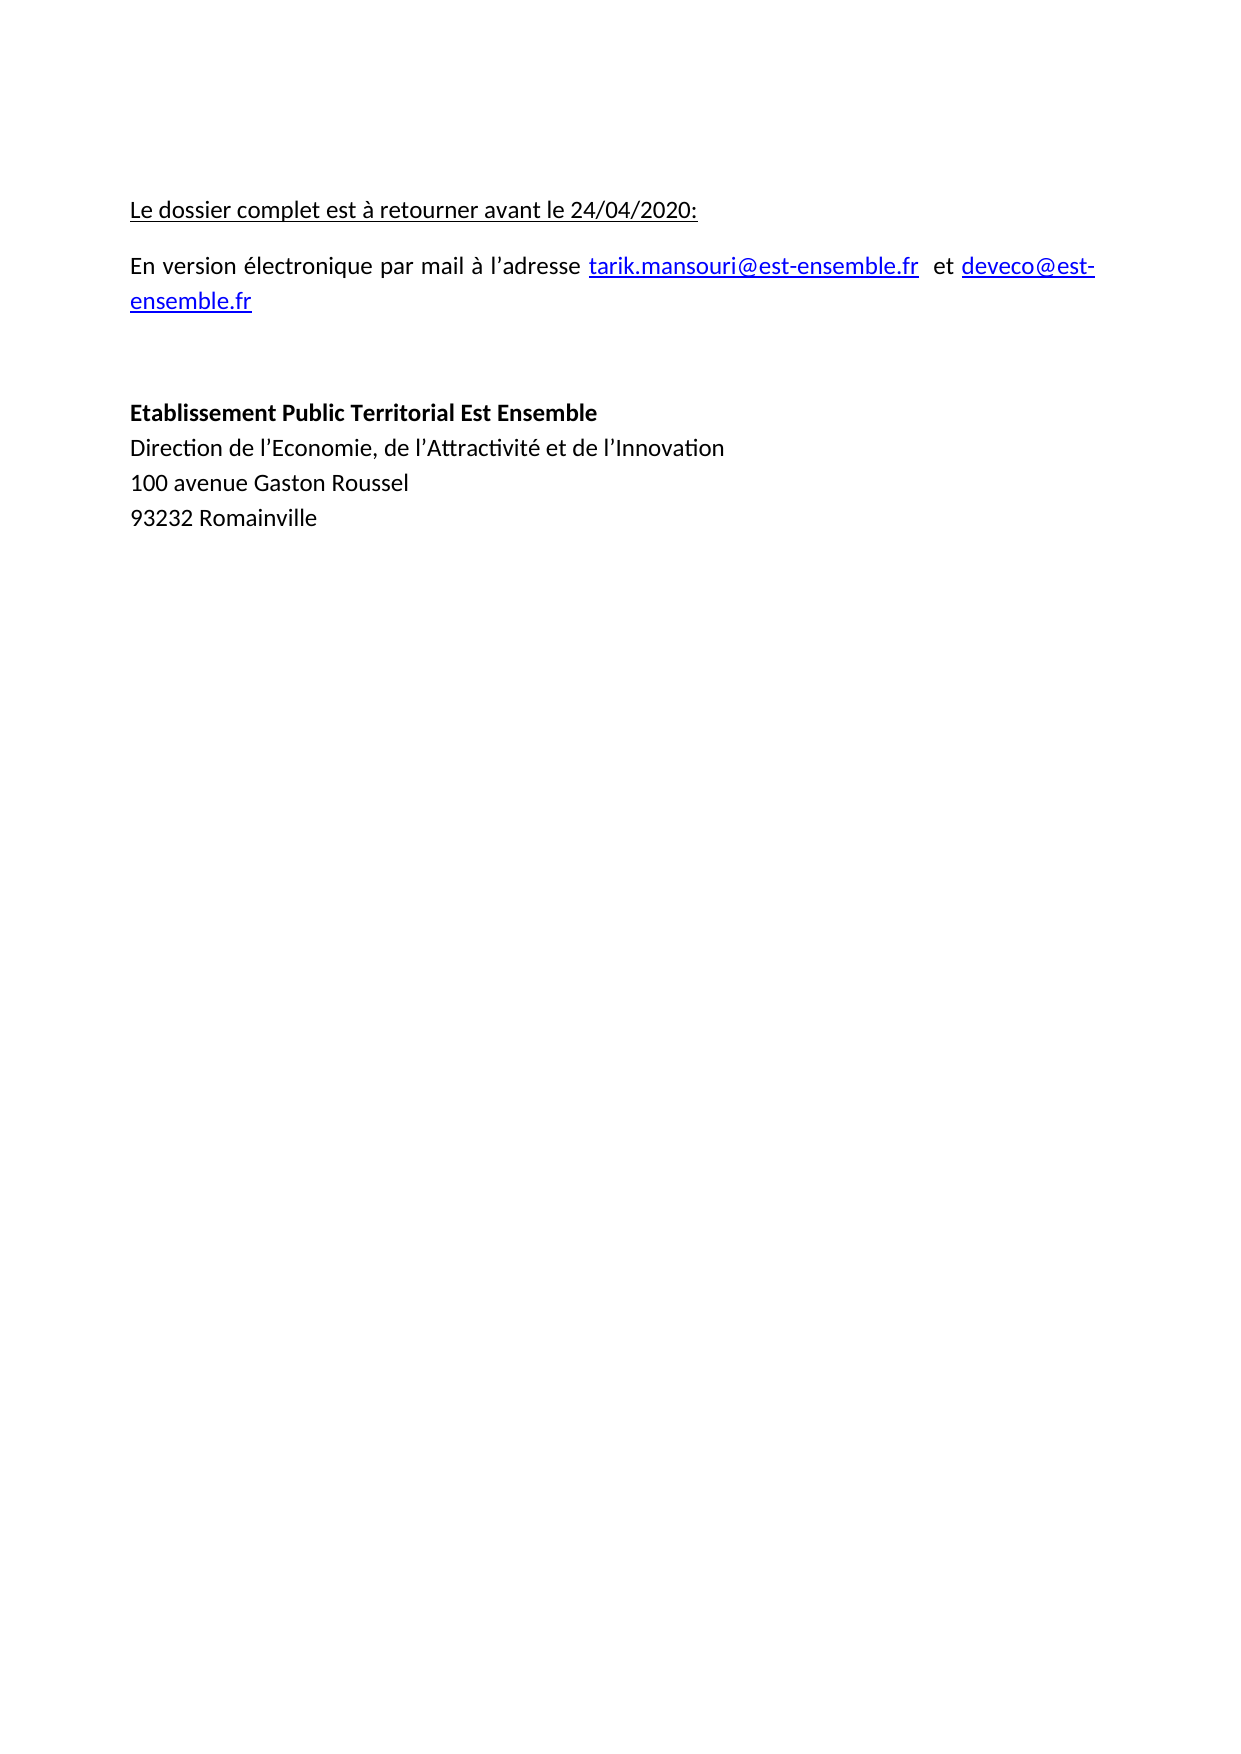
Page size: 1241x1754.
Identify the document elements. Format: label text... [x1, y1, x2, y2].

text 100 avenue Gaston Roussel [130, 467, 1095, 498]
text Le dossier complet est à retourner avant le 24/04/2020: [130, 195, 1095, 225]
text 93232 Romainville [130, 502, 1095, 533]
text Etablissement Public Territorial Est Ensemble [130, 397, 1095, 428]
text Direction de l’Economie, de l’Attractivité et de l’Innovation [130, 432, 1095, 463]
text En version électronique par mail à l’adresse tarik.mansouri@est-ensemble.fr et deveco@est-ensemble.fr [130, 251, 1095, 316]
